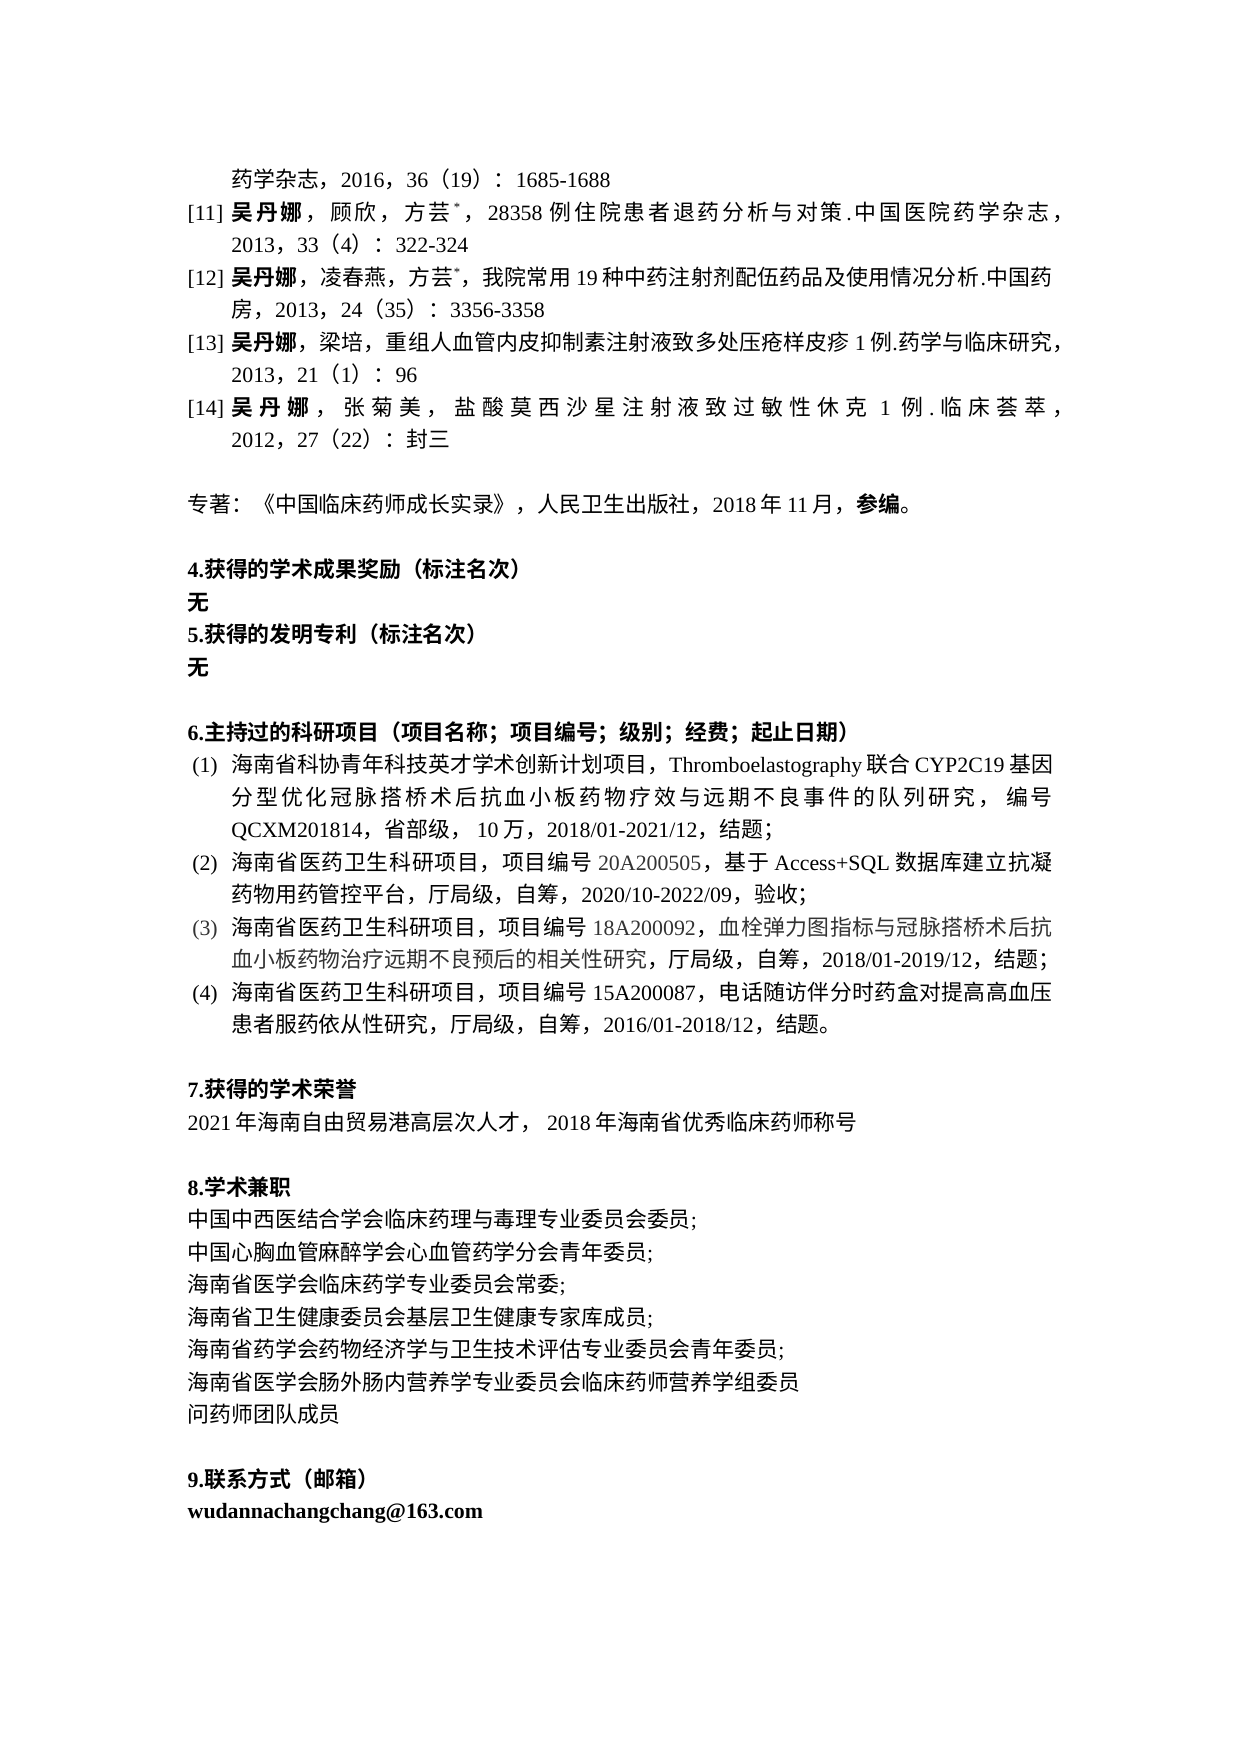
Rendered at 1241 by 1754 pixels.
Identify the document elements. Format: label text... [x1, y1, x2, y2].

text 8.学术兼职 [187, 1169, 1053, 1202]
text 7.获得的学术荣誉 [187, 1072, 1053, 1104]
text 中国心胸血管麻醉学会心血管药学分会青年委员; [187, 1234, 1053, 1267]
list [187, 162, 1053, 194]
list 吴丹娜，张菊美，盐酸莫西沙星注射液致过敏性休克1例.临床荟萃，2012，27（22）：封三 [187, 389, 1053, 454]
text 海南省医学会临床药学专业委员会常委; [187, 1267, 1053, 1299]
text 海南省药学会药物经济学与卫生技术评估专业委员会青年委员; [187, 1332, 1053, 1364]
text 问药师团队成员 [187, 1397, 1053, 1429]
list 海南省医药卫生科研项目，项目编号20A200505，基于Access+SQL数据库建立抗凝药物用药管控平台，厅局级，自筹，2020/10-2022/09，验收； [217, 844, 1053, 909]
text 5.获得的发明专利（标注名次） [187, 617, 1053, 649]
text 海南省卫生健康委员会基层卫生健康专家库成员; [187, 1299, 1053, 1332]
list 海南省科协青年科技英才学术创新计划项目，Thromboelastography联合CYP2C19基因分型优化冠脉搭桥术后抗血小板药物疗效与远期不良事件的队列研究，编号QCXM201814，省部级， 10万，2018/01-2021/12，结题； [218, 747, 1053, 844]
text 无 [187, 584, 1053, 617]
list 吴丹娜，凌春燕，方芸*，我院常用19种中药注射剂配伍药品及使用情况分析.中国药房，2013，24（35）：3356-3358 [187, 259, 1053, 324]
list 吴丹娜，顾欣，方芸*，28358例住院患者退药分析与对策.中国医院药学杂志，2013，33（4）：322-324 [187, 194, 1053, 259]
text 9.联系方式（邮箱） [187, 1462, 1053, 1494]
text 无 [187, 649, 1053, 682]
text 海南省医学会肠外肠内营养学专业委员会临床药师营养学组委员 [187, 1364, 1053, 1397]
list 吴丹娜，梁培，重组人血管内皮抑制素注射液致多处压疮样皮疹1例.药学与临床研究，2013，21（1）：96 [187, 324, 1053, 389]
text 4.获得的学术成果奖励（标注名次） [187, 552, 1053, 584]
list 海南省医药卫生科研项目，项目编号18A200092，血栓弹力图指标与冠脉搭桥术后抗血小板药物治疗远期不良预后的相关性研究，厅局级，自筹，2018/01-2019/12，结题； [217, 909, 1053, 974]
text 6.主持过的科研项目（项目名称；项目编号；级别；经费；起止日期） [187, 714, 1053, 747]
text 专著：《中国临床药师成长实录》，人民卫生出版社，2018年11月，参编。 [187, 487, 1053, 519]
list 海南省医药卫生科研项目，项目编号15A200087，电话随访伴分时药盒对提高高血压患者服药依从性研究，厅局级，自筹，2016/01-2018/12，结题。 [217, 974, 1053, 1039]
text wudannachangchang@163.com [187, 1494, 1053, 1527]
text 中国中西医结合学会临床药理与毒理专业委员会委员; [187, 1202, 1053, 1234]
text 2021年海南自由贸易港高层次人才， 2018年海南省优秀临床药师称号 [187, 1104, 1053, 1137]
